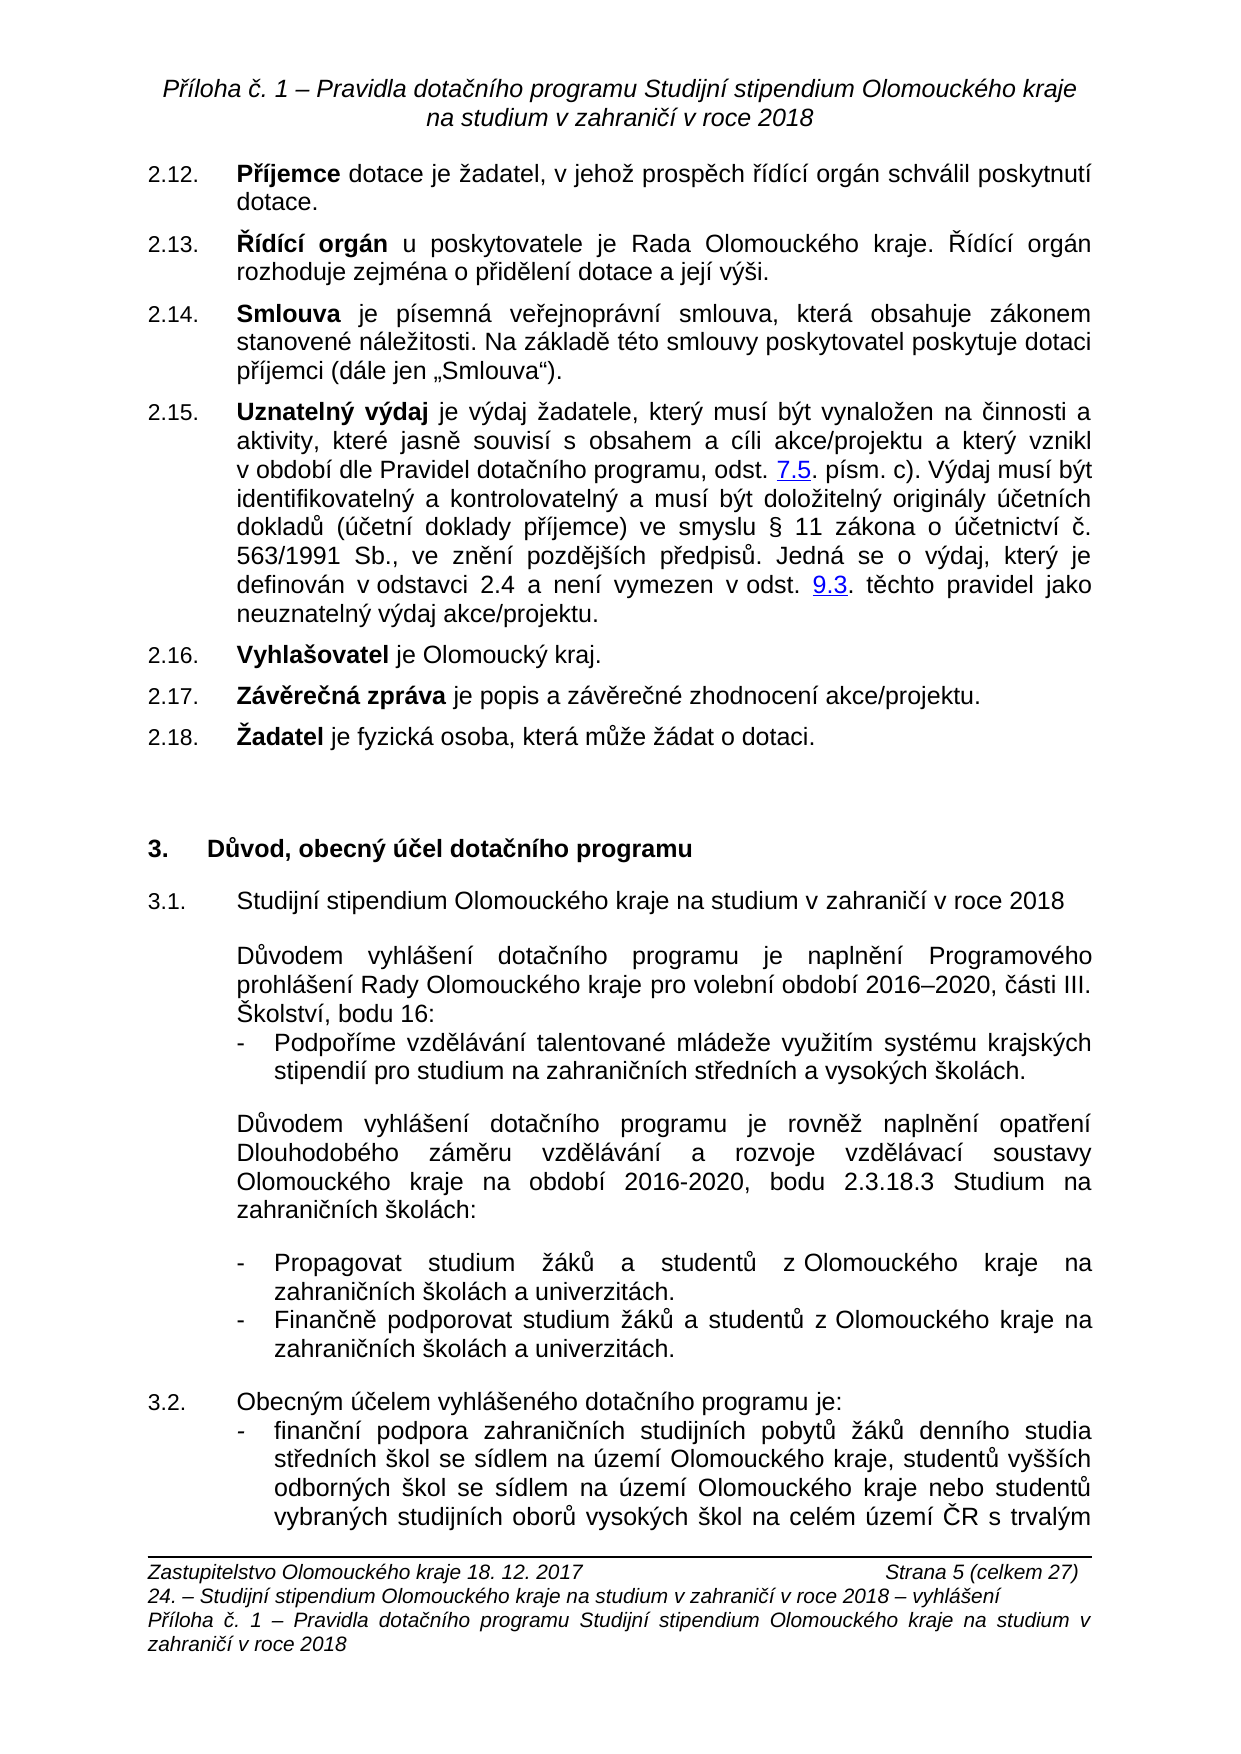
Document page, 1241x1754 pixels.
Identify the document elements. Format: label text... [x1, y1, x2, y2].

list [236, 1416, 1092, 1531]
list Obecným účelem vyhlášeného dotačního programu je: [148, 1387, 1092, 1416]
list Důvodem vyhlášení dotačního programu je rovněž naplnění opatření Dlouhodobého záměru vzdělávání a rozvoje vzdělávací soustavy Olomouckého kraje na období 2016-2020, bodu 2.3.18.3 Studium na zahraničních školách: [236, 1109, 1092, 1224]
list Důvodem vyhlášení dotačního programu je naplnění Programového prohlášení Rady Olomouckého kraje pro volební období 2016–2020, části III. Školství, bodu 16: [236, 941, 1092, 1028]
list Příjemce dotace je žadatel, v jehož prospěch řídící orgán schválil poskytnutí dotace. [148, 158, 1092, 216]
list Studijní stipendium Olomouckého kraje na studium v zahraničí v roce 2018 [148, 886, 1092, 915]
list Finančně podporovat studium žáků a studentů z Olomouckého kraje na zahraničních školách a univerzitách. [236, 1306, 1092, 1363]
list Uznatelný výdaj je výdaj žadatele, který musí být vynaložen na činnosti a aktivity, které jasně souvisí s obsahem a cíli akce/projektu a který vznikl v období dle Pravidel dotačního programu, odst. 7.5. písm. c). Výdaj musí být identifikovatelný a kontrolovatelný a musí být doložitelný originály účetních dokladů (účetní doklady příjemce) ve smyslu § 11 zákona o účetnictví č. 563/1991 Sb., ve znění pozdějších předpisů. Jedná se o výdaj, který je definován v odstavci 2.4 a není vymezen v odst. 9.3. těchto pravidel jako neuznatelný výdaj akce/projektu. [148, 397, 1092, 627]
list Vyhlašovatel je Olomoucký kraj. [148, 640, 1092, 668]
list Žadatel je fyzická osoba, která může žádat o dotaci. [148, 722, 1092, 751]
list Důvod, obecný účel dotačního programu [148, 833, 1092, 862]
list Podpoříme vzdělávání talentované mládeže využitím systému krajských stipendií pro studium na zahraničních středních a vysokých školách. [236, 1028, 1092, 1085]
list Propagovat studium žáků a studentů z Olomouckého kraje na zahraničních školách a univerzitách. [236, 1248, 1092, 1306]
list Závěrečná zpráva je popis a závěrečné zhodnocení akce/projektu. [148, 681, 1092, 710]
list Smlouva je písemná veřejnoprávní smlouva, která obsahuje zákonem stanovené náležitosti. Na základě této smlouvy poskytovatel poskytuje dotaci příjemci (dále jen „Smlouva“). [148, 298, 1092, 385]
list Řídící orgán u poskytovatele je Rada Olomouckého kraje. Řídící orgán rozhoduje zejména o přidělení dotace a její výši. [148, 228, 1092, 286]
